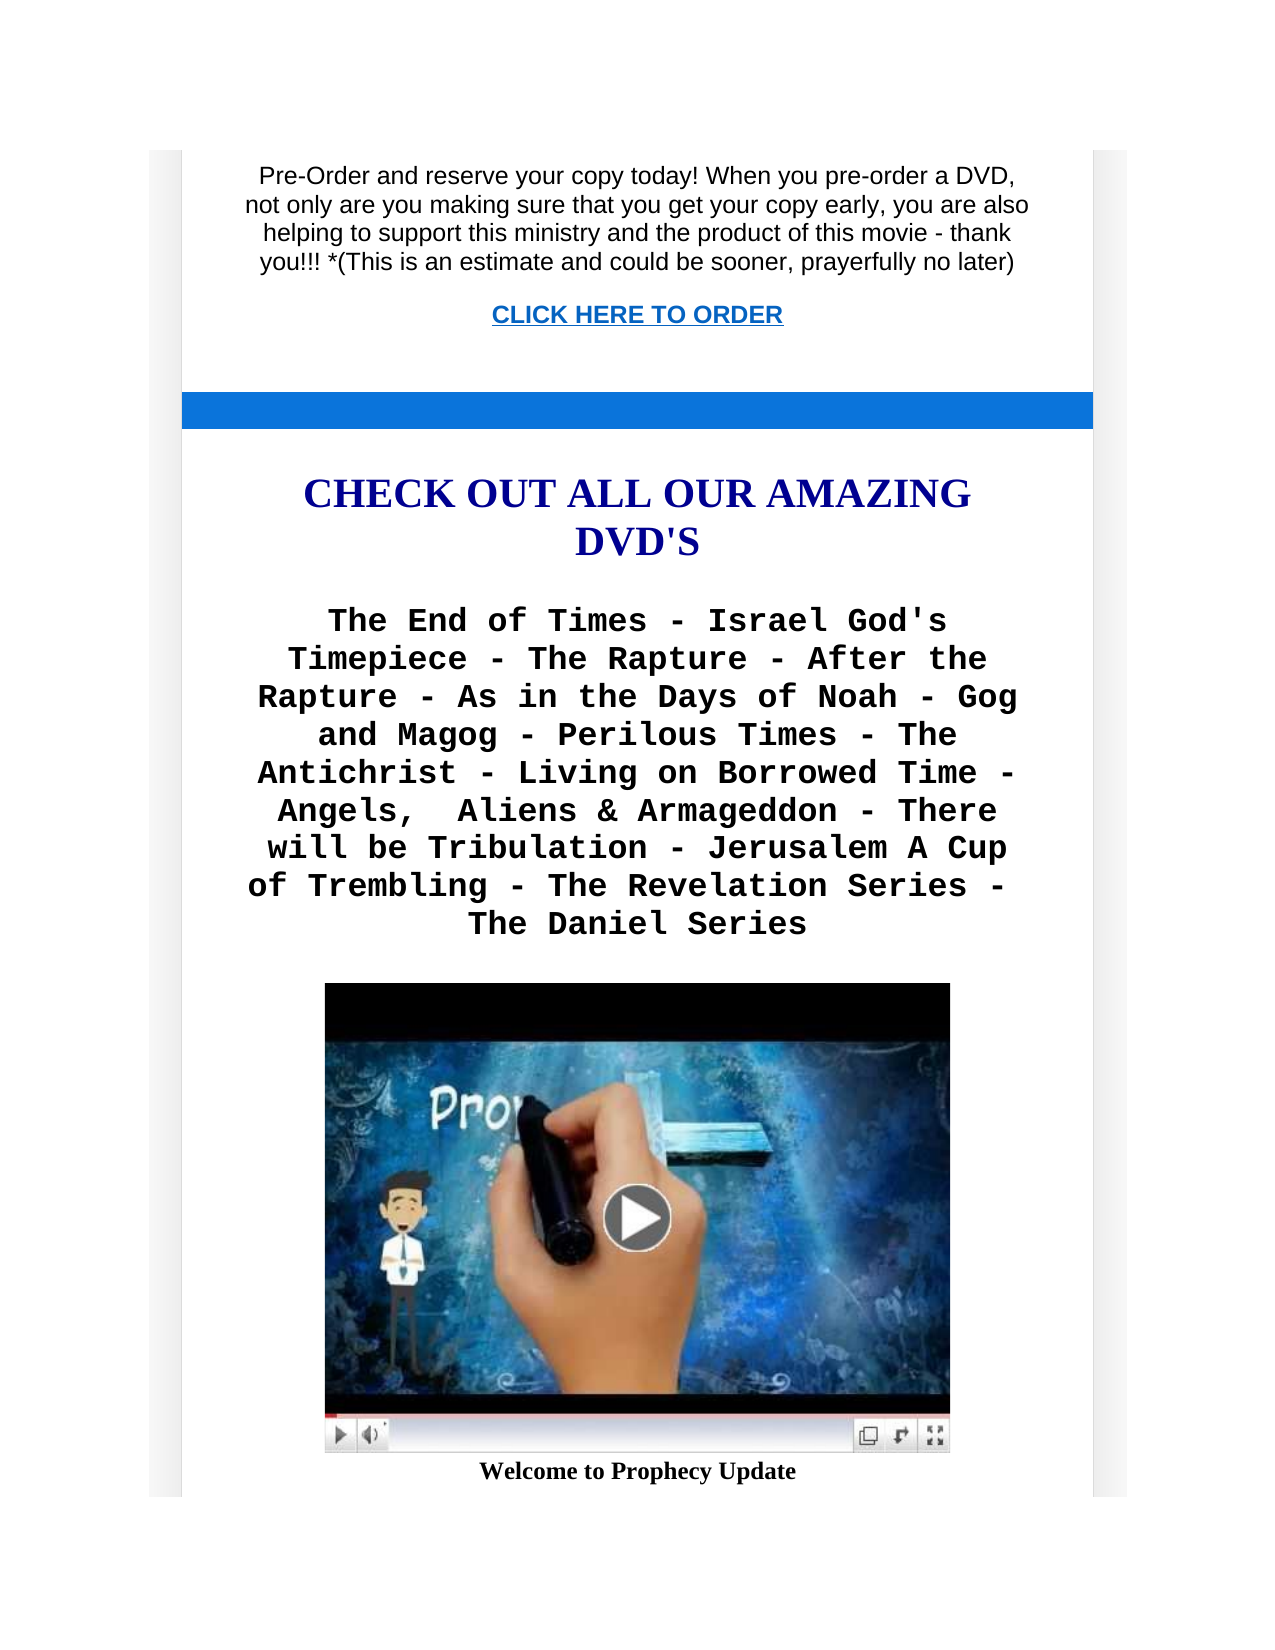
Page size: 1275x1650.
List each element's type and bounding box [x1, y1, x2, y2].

picture [324, 983, 951, 1453]
